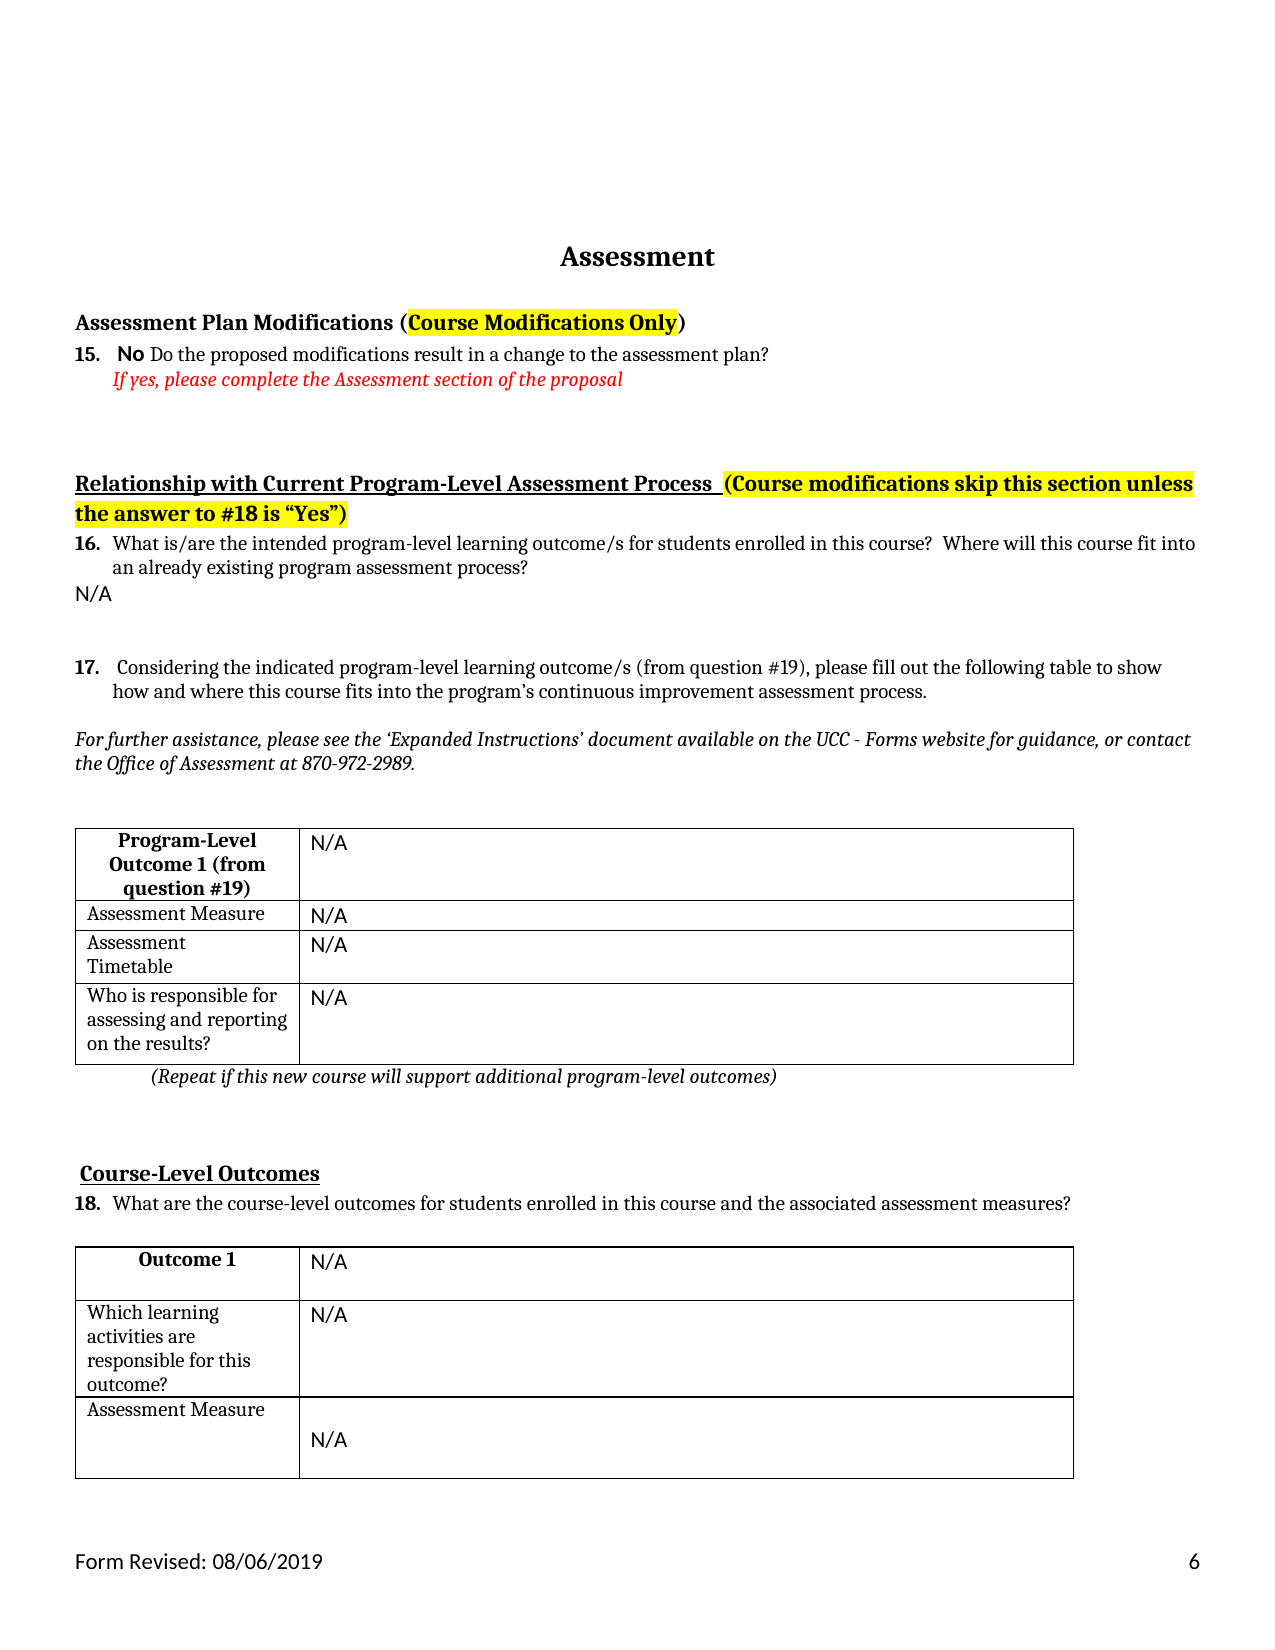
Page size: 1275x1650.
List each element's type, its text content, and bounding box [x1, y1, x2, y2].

list Considering the indicated program-level learning outcome/s (from question #19), please fill out the following table to show how and where this course fits into the program’s continuous improvement assessment process. [75, 655, 1200, 703]
list Do the proposed modifications result in a change to the assessment plan? [75, 339, 1200, 368]
table_cell Which learning activities are responsible for this outcome? [76, 1301, 299, 1396]
table_cell Assessment Timetable [76, 931, 299, 982]
text (Repeat if this new course will support additional program-level outcomes) [75, 1064, 1200, 1088]
table_cell Who is responsible for assessing and reporting on the results? [76, 984, 299, 1063]
table_cell [300, 1398, 1073, 1477]
text Assessment [75, 241, 1200, 274]
table_cell [300, 901, 1073, 929]
text Relationship with Current Program-Level Assessment Process (Course modifications skip this section unless the answer to #18 is “Yes”) [75, 471, 1200, 528]
table_header Outcome 1 [76, 1248, 299, 1299]
text Assessment Plan Modifications (Course Modifications Only) [677, 309, 1200, 336]
text For further assistance, please see the ‘Expanded Instructions’ document available on the UCC - Forms website for guidance, or contact the Office of Assessment at 870-972-2989. [75, 727, 1200, 775]
text If yes, please complete the Assessment section of the proposal [75, 368, 1200, 392]
text Assessment Plan Modifications (Course Modifications Only) [75, 309, 408, 336]
table_cell Assessment Measure [76, 1398, 299, 1477]
table_header Program-Level Outcome 1 (from question #19) [76, 829, 299, 900]
list What is/are the intended program-level learning outcome/s for students enrolled in this course? Where will this course fit into an already existing program assessment process? [75, 531, 1200, 579]
list What are the course-level outcomes for students enrolled in this course and the associated assessment measures? [75, 1191, 1200, 1215]
table_cell Assessment Measure [76, 901, 299, 929]
text Course-Level Outcomes [75, 1161, 1200, 1188]
